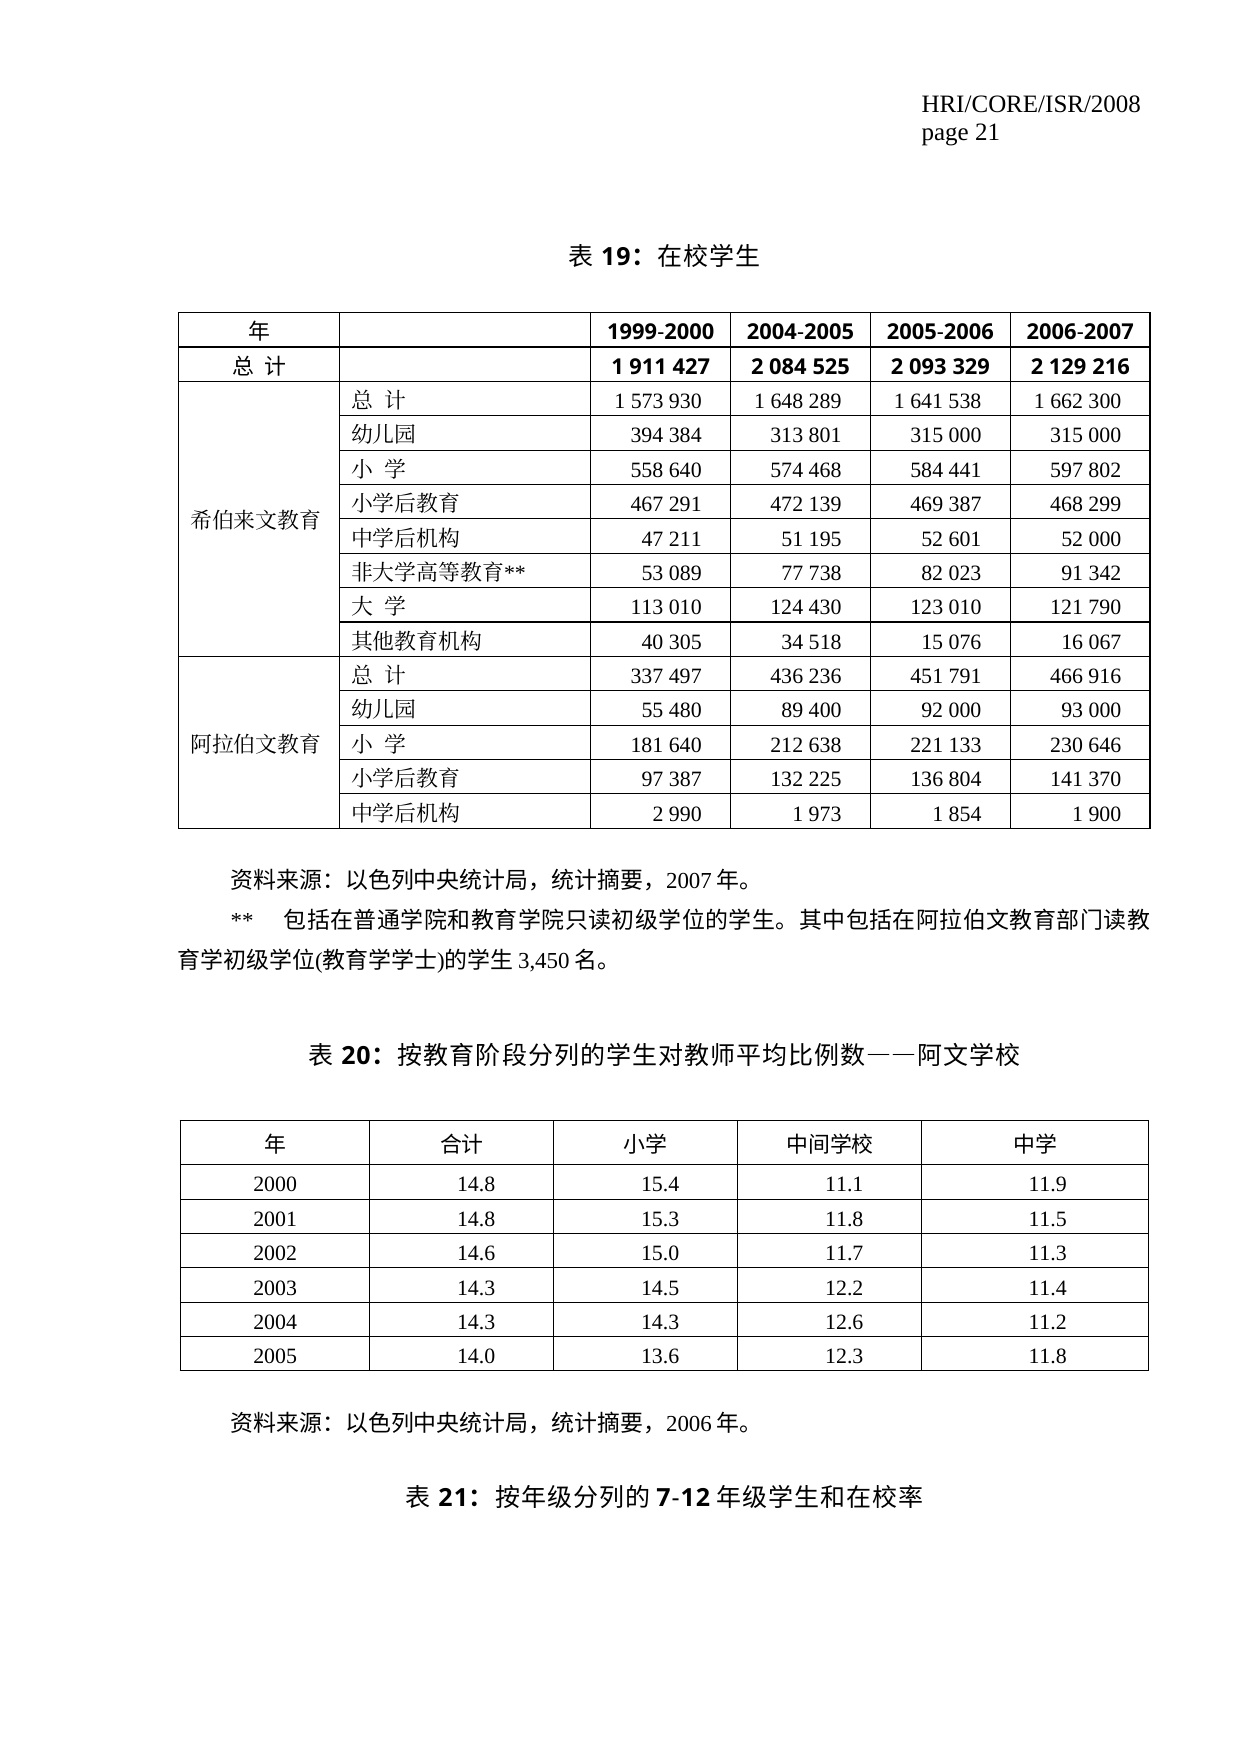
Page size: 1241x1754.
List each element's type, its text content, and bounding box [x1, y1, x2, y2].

table_cell 2005 [181, 1337, 369, 1370]
table_cell 451 791 [871, 657, 1010, 690]
table_header 小学 [554, 1121, 737, 1164]
table_cell 597 802 [1011, 451, 1149, 484]
table_cell 总 计 [340, 657, 590, 690]
table_cell 52 000 [1011, 519, 1149, 553]
table_cell 14.3 [370, 1268, 553, 1302]
table_cell 1 648 289 [731, 382, 870, 415]
table_cell 2 084 525 [731, 348, 870, 381]
table_header 2005-2006 [871, 313, 1010, 346]
table_cell 中学后机构 [340, 794, 590, 828]
table_cell 313 801 [731, 416, 870, 449]
table_cell 34 518 [731, 623, 870, 656]
table_header 年 [179, 313, 339, 346]
table_cell 希伯来文教育 [179, 382, 339, 656]
table_cell 77 738 [731, 554, 870, 587]
table_cell 2 093 329 [871, 348, 1010, 381]
subtitle 表 20：按教育阶段分列的学生对教师平均比例数――阿文学校 [177, 1036, 1152, 1072]
table_cell 总 计 [179, 348, 339, 381]
table_cell 315 000 [871, 416, 1010, 449]
table_cell 1 900 [1011, 794, 1149, 828]
table_cell [340, 348, 590, 381]
table_cell 14.8 [370, 1200, 553, 1233]
table_cell 11.8 [922, 1337, 1148, 1370]
table_cell 124 430 [731, 588, 870, 621]
table_cell 1 662 300 [1011, 382, 1149, 415]
table_cell 11.4 [922, 1268, 1148, 1302]
table_cell 337 497 [591, 657, 730, 690]
table_cell 12.2 [738, 1268, 921, 1302]
table_cell 1 854 [871, 794, 1010, 828]
table_cell 467 291 [591, 485, 730, 518]
table_cell 55 480 [591, 691, 730, 724]
table_cell 51 195 [731, 519, 870, 553]
table_cell 2000 [181, 1165, 369, 1198]
table_cell 469 387 [871, 485, 1010, 518]
table_header 年 [181, 1121, 369, 1164]
table_cell 113 010 [591, 588, 730, 621]
table_header 中间学校 [738, 1121, 921, 1164]
table_cell 12.3 [738, 1337, 921, 1370]
table_cell 141 370 [1011, 760, 1149, 793]
table_cell 11.5 [922, 1200, 1148, 1233]
table_cell 466 916 [1011, 657, 1149, 690]
table_cell 15 076 [871, 623, 1010, 656]
table_cell 89 400 [731, 691, 870, 724]
table_cell 2003 [181, 1268, 369, 1302]
table_cell 1 973 [731, 794, 870, 828]
table_cell 15.3 [554, 1200, 737, 1233]
table_cell 132 225 [731, 760, 870, 793]
table_cell 11.8 [738, 1200, 921, 1233]
table_header 合计 [370, 1121, 553, 1164]
table_header [340, 313, 590, 346]
table_cell 11.3 [922, 1234, 1148, 1267]
table_cell 小 学 [340, 451, 590, 484]
table_cell 14.3 [370, 1303, 553, 1336]
table_cell 121 790 [1011, 588, 1149, 621]
table_cell 12.6 [738, 1303, 921, 1336]
table_cell 14.6 [370, 1234, 553, 1267]
table_cell 52 601 [871, 519, 1010, 553]
table_cell 558 640 [591, 451, 730, 484]
table_cell 2001 [181, 1200, 369, 1233]
table_cell 436 236 [731, 657, 870, 690]
table_cell 2 990 [591, 794, 730, 828]
table_cell 1 641 538 [871, 382, 1010, 415]
table_cell 幼儿园 [340, 416, 590, 449]
table_cell 小学后教育 [340, 485, 590, 518]
table_cell 14.0 [370, 1337, 553, 1370]
table_cell 468 299 [1011, 485, 1149, 518]
table_cell 97 387 [591, 760, 730, 793]
table_cell 472 139 [731, 485, 870, 518]
table_cell 82 023 [871, 554, 1010, 587]
table_cell 大 学 [340, 588, 590, 621]
table_cell 315 000 [1011, 416, 1149, 449]
table_cell 11.9 [922, 1165, 1148, 1198]
table_cell 幼儿园 [340, 691, 590, 724]
table_cell 16 067 [1011, 623, 1149, 656]
table_cell 阿拉伯文教育 [179, 657, 339, 828]
table_header 中学 [922, 1121, 1148, 1164]
table_cell 136 804 [871, 760, 1010, 793]
table_cell 11.2 [922, 1303, 1148, 1336]
table_cell 14.8 [370, 1165, 553, 1198]
text 资料来源：以色列中央统计局，统计摘要，2006年。 [177, 1405, 1152, 1438]
table_cell 53 089 [591, 554, 730, 587]
table_cell 1 573 930 [591, 382, 730, 415]
table_cell 中学后机构 [340, 519, 590, 553]
table_cell 非大学高等教育** [340, 554, 590, 587]
table_cell 92 000 [871, 691, 1010, 724]
table_cell 47 211 [591, 519, 730, 553]
table_cell 小学后教育 [340, 760, 590, 793]
table_cell 14.5 [554, 1268, 737, 1302]
table_cell 584 441 [871, 451, 1010, 484]
table_cell 13.6 [554, 1337, 737, 1370]
text ** 包括在普通学院和教育学院只读初级学位的学生。其中包括在阿拉伯文教育部门读教育学初级学位(教育学学士)的学生3,450名。 [177, 902, 1152, 975]
table_cell 574 468 [731, 451, 870, 484]
table_cell 14.3 [554, 1303, 737, 1336]
table_cell 230 646 [1011, 726, 1149, 759]
table_cell 小 学 [340, 726, 590, 759]
table_cell 1 911 427 [591, 348, 730, 381]
text 资料来源：以色列中央统计局，统计摘要，2007年。 [177, 862, 1152, 895]
table_header 2004-2005 [731, 313, 870, 346]
table_cell 15.4 [554, 1165, 737, 1198]
table_cell 2 129 216 [1011, 348, 1149, 381]
table_cell 181 640 [591, 726, 730, 759]
table_cell 93 000 [1011, 691, 1149, 724]
table_cell 其他教育机构 [340, 623, 590, 656]
table_cell 221 133 [871, 726, 1010, 759]
table_cell 11.7 [738, 1234, 921, 1267]
table_cell 2002 [181, 1234, 369, 1267]
table_cell 15.0 [554, 1234, 737, 1267]
table_cell 394 384 [591, 416, 730, 449]
table_cell 40 305 [591, 623, 730, 656]
table_header 2006-2007 [1011, 313, 1149, 346]
table_header 1999-2000 [591, 313, 730, 346]
table_cell 91 342 [1011, 554, 1149, 587]
table_cell 2004 [181, 1303, 369, 1336]
subtitle 表 19：在校学生 [177, 236, 1152, 273]
subtitle 表 21：按年级分列的7-12年级学生和在校率 [177, 1478, 1152, 1514]
table_cell 212 638 [731, 726, 870, 759]
table_cell 11.1 [738, 1165, 921, 1198]
table_cell 总 计 [340, 382, 590, 415]
table_cell 123 010 [871, 588, 1010, 621]
